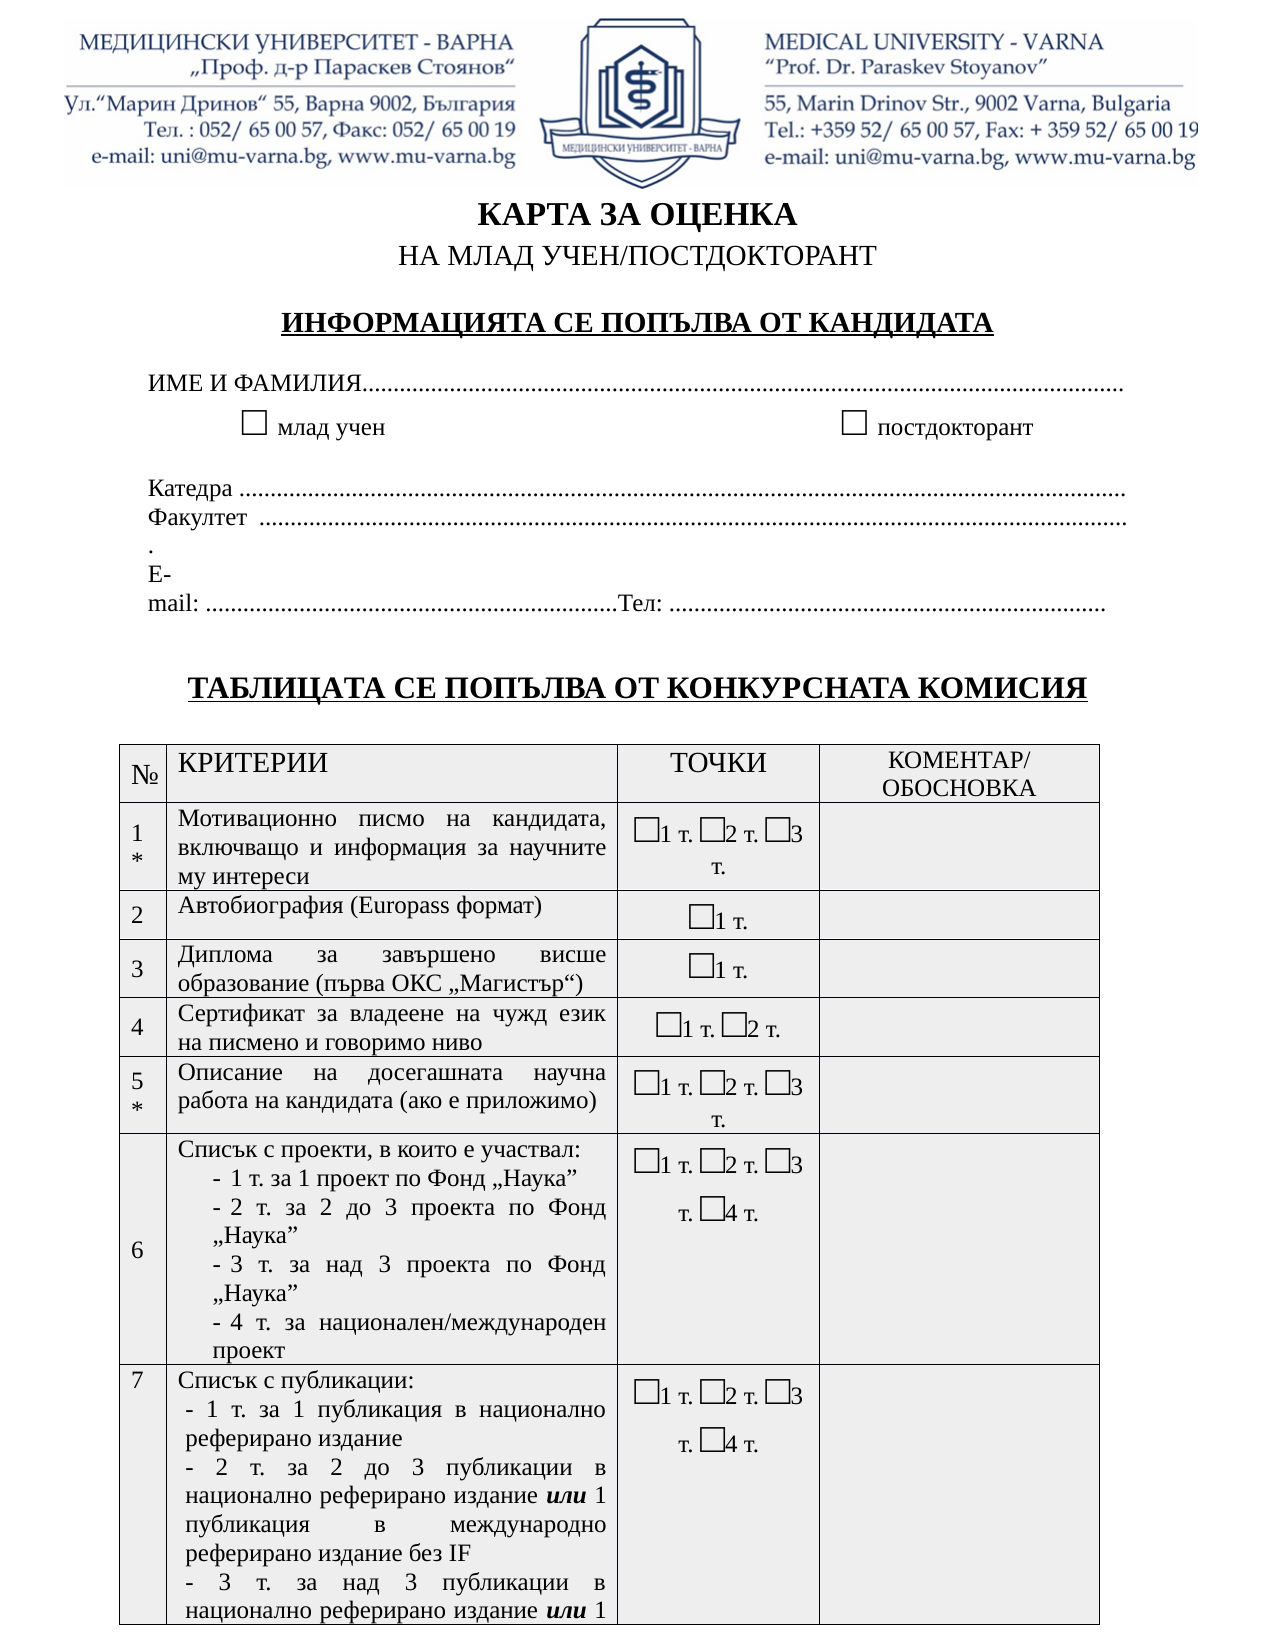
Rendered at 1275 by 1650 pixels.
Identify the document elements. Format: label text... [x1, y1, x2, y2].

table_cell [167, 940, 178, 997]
table_cell 5* [120, 1057, 166, 1133]
table_cell □1 т. [618, 940, 819, 997]
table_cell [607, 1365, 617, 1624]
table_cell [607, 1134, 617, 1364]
table_cell [820, 1134, 1099, 1364]
table_cell □1 т. □2 т. □3 т. [618, 803, 819, 889]
table_cell [820, 940, 1099, 997]
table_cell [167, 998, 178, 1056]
table_cell □1 т. □2 т. □3 т. □4 т. [618, 1134, 819, 1364]
table_header ТОЧКИ [618, 745, 819, 802]
table_header № [120, 745, 166, 802]
table_cell 7 [120, 1365, 166, 1624]
table_cell Автобиография (Europass формат) [167, 891, 617, 938]
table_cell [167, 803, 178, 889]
table_cell 1* [120, 803, 166, 889]
text ТАБЛИЦАТА СЕ ПОПЪЛВА ОТ КОНКУРСНАТА КОМИСИЯ [148, 669, 1127, 705]
list □ млад учен □ постдокторант [148, 396, 1127, 444]
text E-mail: ..................................................................Тел: ...................................................................... [148, 559, 1127, 617]
table_cell □1 т. □2 т. [618, 998, 819, 1056]
table_cell □1 т. □2 т. □3 т. □4 т. [618, 1365, 819, 1624]
text КАРТА ЗА ОЦЕНКА [148, 102, 1127, 232]
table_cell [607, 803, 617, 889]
table_cell [820, 998, 1099, 1056]
table_cell 3 [120, 940, 166, 997]
text ИМЕ И ФАМИЛИЯ.......................................................................................................................... [148, 368, 1127, 396]
table_header КРИТЕРИИ [167, 745, 617, 802]
table_cell 6 [120, 1134, 166, 1364]
picture [64, 18, 1198, 189]
table_cell 2 [120, 891, 166, 938]
text Факултет ............................................................................................................................................ [148, 502, 1127, 559]
text Катедра .............................................................................................................................................. [148, 473, 1127, 502]
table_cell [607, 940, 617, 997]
table_cell Описание на досегашната научна работа на кандидата (ако е приложимо) [167, 1057, 617, 1133]
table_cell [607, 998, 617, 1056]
table_cell 4 [120, 998, 166, 1056]
table_cell [820, 1365, 1099, 1624]
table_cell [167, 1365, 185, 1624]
text ИНФОРМАЦИЯТА СЕ ПОПЪЛВА ОТ КАНДИДАТА [148, 305, 1127, 339]
table_cell [820, 1057, 1099, 1133]
text НА МЛАД УЧЕН/ПОСТДОКТОРАНТ [148, 238, 1127, 272]
table_cell [820, 803, 1099, 889]
